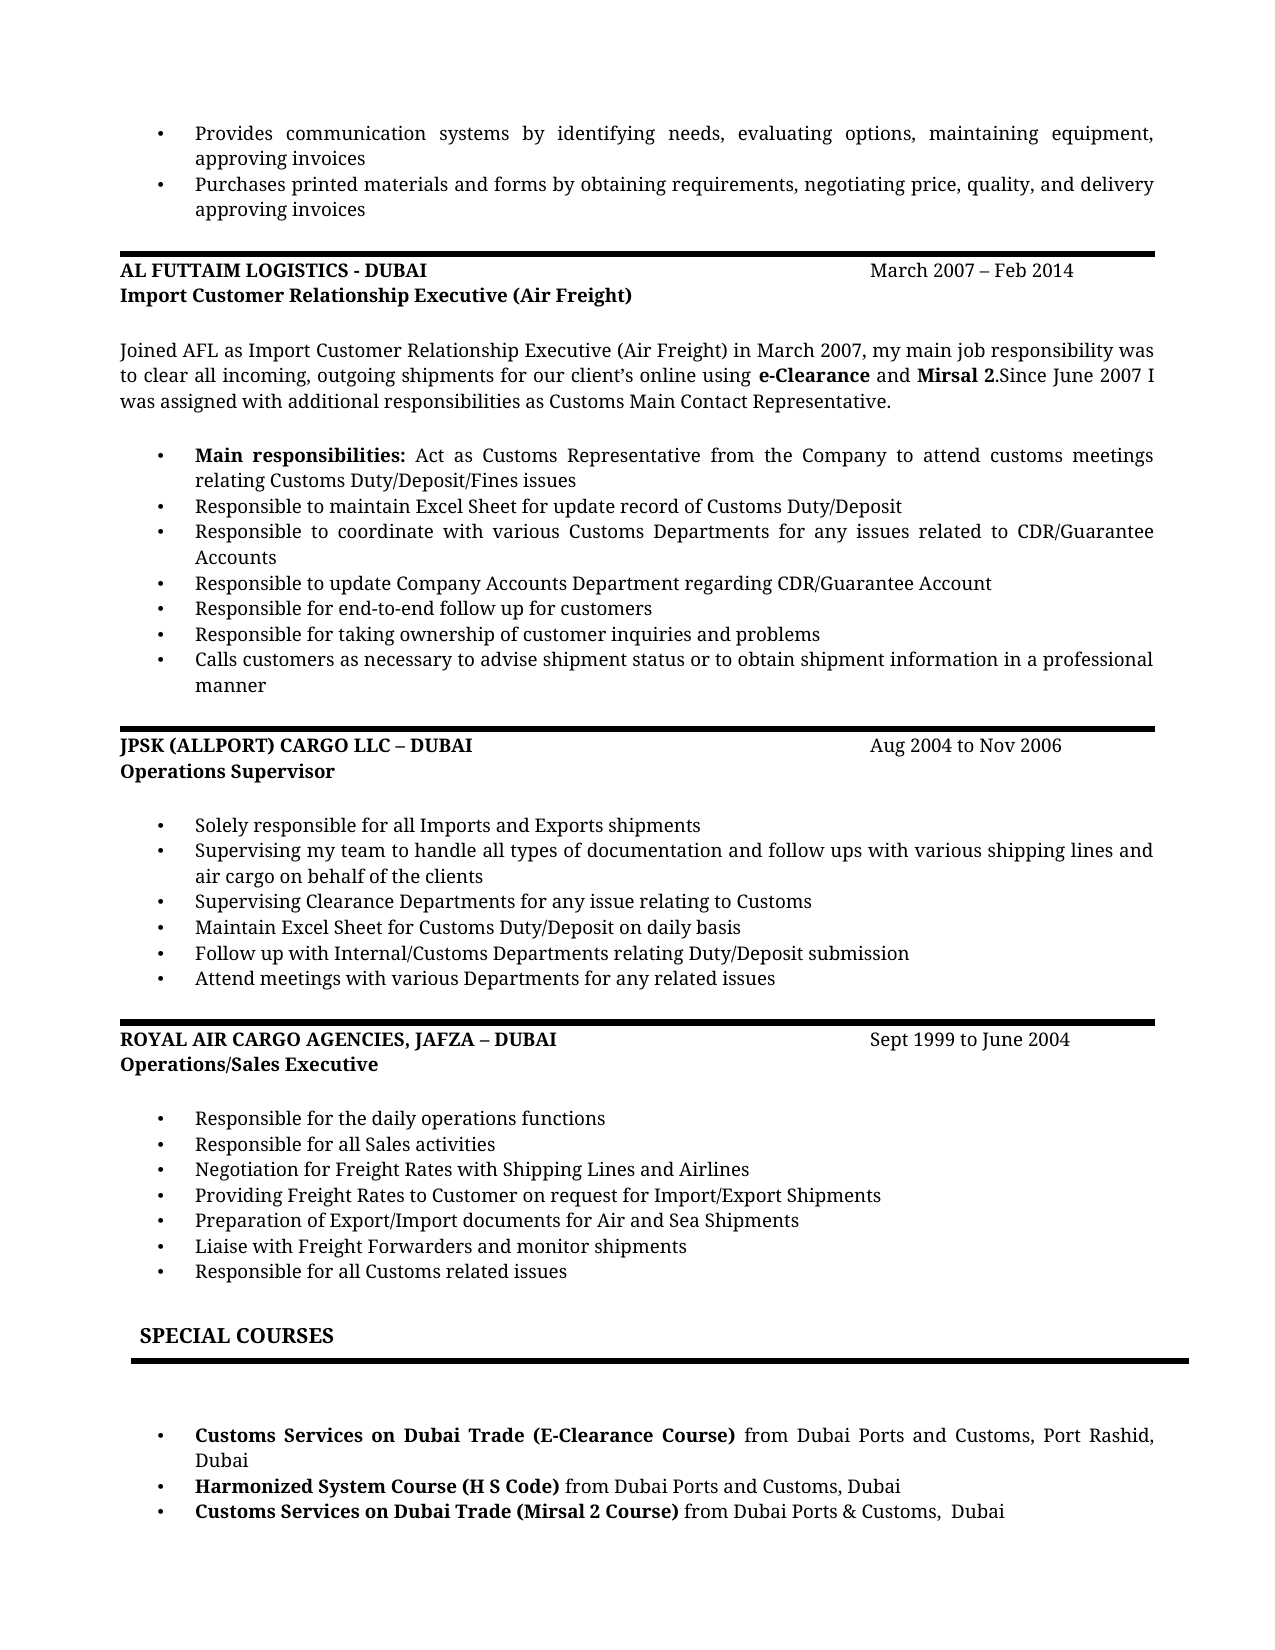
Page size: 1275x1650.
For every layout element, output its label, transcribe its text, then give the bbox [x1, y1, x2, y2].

list Attend meetings with various Departments for any related issues [157, 965, 1155, 991]
list Responsible for taking ownership of customer inquiries and problems [157, 621, 1155, 646]
list Harmonized System Course (H S Code) from Dubai Ports and Customs, Dubai [157, 1473, 1155, 1498]
list Customs Services on Dubai Trade (Mirsal 2 Course) from Dubai Ports & Customs, Dubai [157, 1498, 1155, 1524]
list Negotiation for Freight Rates with Shipping Lines and Airlines [157, 1157, 1155, 1182]
list Purchases printed materials and forms by obtaining requirements, negotiating price, quality, and delivery approving invoices [157, 171, 1155, 222]
list Maintain Excel Sheet for Customs Duty/Deposit on daily basis [157, 914, 1155, 940]
list Follow up with Internal/Customs Departments relating Duty/Deposit submission [157, 940, 1155, 965]
list Solely responsible for all Imports and Exports shipments [157, 812, 1155, 838]
text Operations/Sales Executive [120, 1051, 1155, 1077]
text JPSK (ALLPORT) CARGO LLC – DUBAI Aug 2004 to Nov 2006 [120, 732, 1155, 758]
list Preparation of Export/Import documents for Air and Sea Shipments [157, 1208, 1155, 1233]
list Responsible for all Sales activities [157, 1131, 1155, 1157]
list Responsible to maintain Excel Sheet for update record of Customs Duty/Deposit [157, 493, 1155, 519]
text Import Customer Relationship Executive (Air Freight) [120, 283, 1155, 308]
list Responsible for all Customs related issues [157, 1259, 1155, 1284]
list Customs Services on Dubai Trade (E-Clearance Course) from Dubai Ports and Customs, Port Rashid, Dubai [157, 1422, 1155, 1473]
list Supervising my team to handle all types of documentation and follow ups with various shipping lines and air cargo on behalf of the clients [157, 838, 1155, 889]
list Responsible to coordinate with various Customs Departments for any issues related to CDR/Guarantee Accounts [157, 519, 1155, 570]
list Responsible for the daily operations functions [157, 1106, 1155, 1131]
text AL FUTTAIM LOGISTICS - DUBAI March 2007 – Feb 2014 [120, 257, 1155, 283]
text Operations Supervisor [120, 758, 1155, 783]
list Liaise with Freight Forwarders and monitor shipments [157, 1233, 1155, 1259]
text Joined AFL as Import Customer Relationship Executive (Air Freight) in March 2007, my main job responsibility was to clear all incoming, outgoing shipments for our client’s online using e-Clearance and Mirsal 2.Since June 2007 I was assigned with additional responsibilities as Customs Main Contact Representative. [120, 337, 1155, 413]
list Main responsibilities: Act as Customs Representative from the Company to attend customs meetings relating Customs Duty/Deposit/Fines issues [157, 442, 1155, 493]
list Responsible for end-to-end follow up for customers [157, 595, 1155, 621]
table_header SPECIAL COURSES [131, 1313, 1189, 1358]
list Provides communication systems by identifying needs, evaluating options, maintaining equipment, approving invoices [157, 120, 1155, 171]
list Responsible to update Company Accounts Department regarding CDR/Guarantee Account [157, 570, 1155, 595]
list Calls customers as necessary to advise shipment status or to obtain shipment information in a professional manner [157, 646, 1155, 697]
list Supervising Clearance Departments for any issue relating to Customs [157, 889, 1155, 914]
text ROYAL AIR CARGO AGENCIES, JAFZA – DUBAI Sept 1999 to June 2004 [120, 1026, 1155, 1051]
list Providing Freight Rates to Customer on request for Import/Export Shipments [157, 1182, 1155, 1208]
